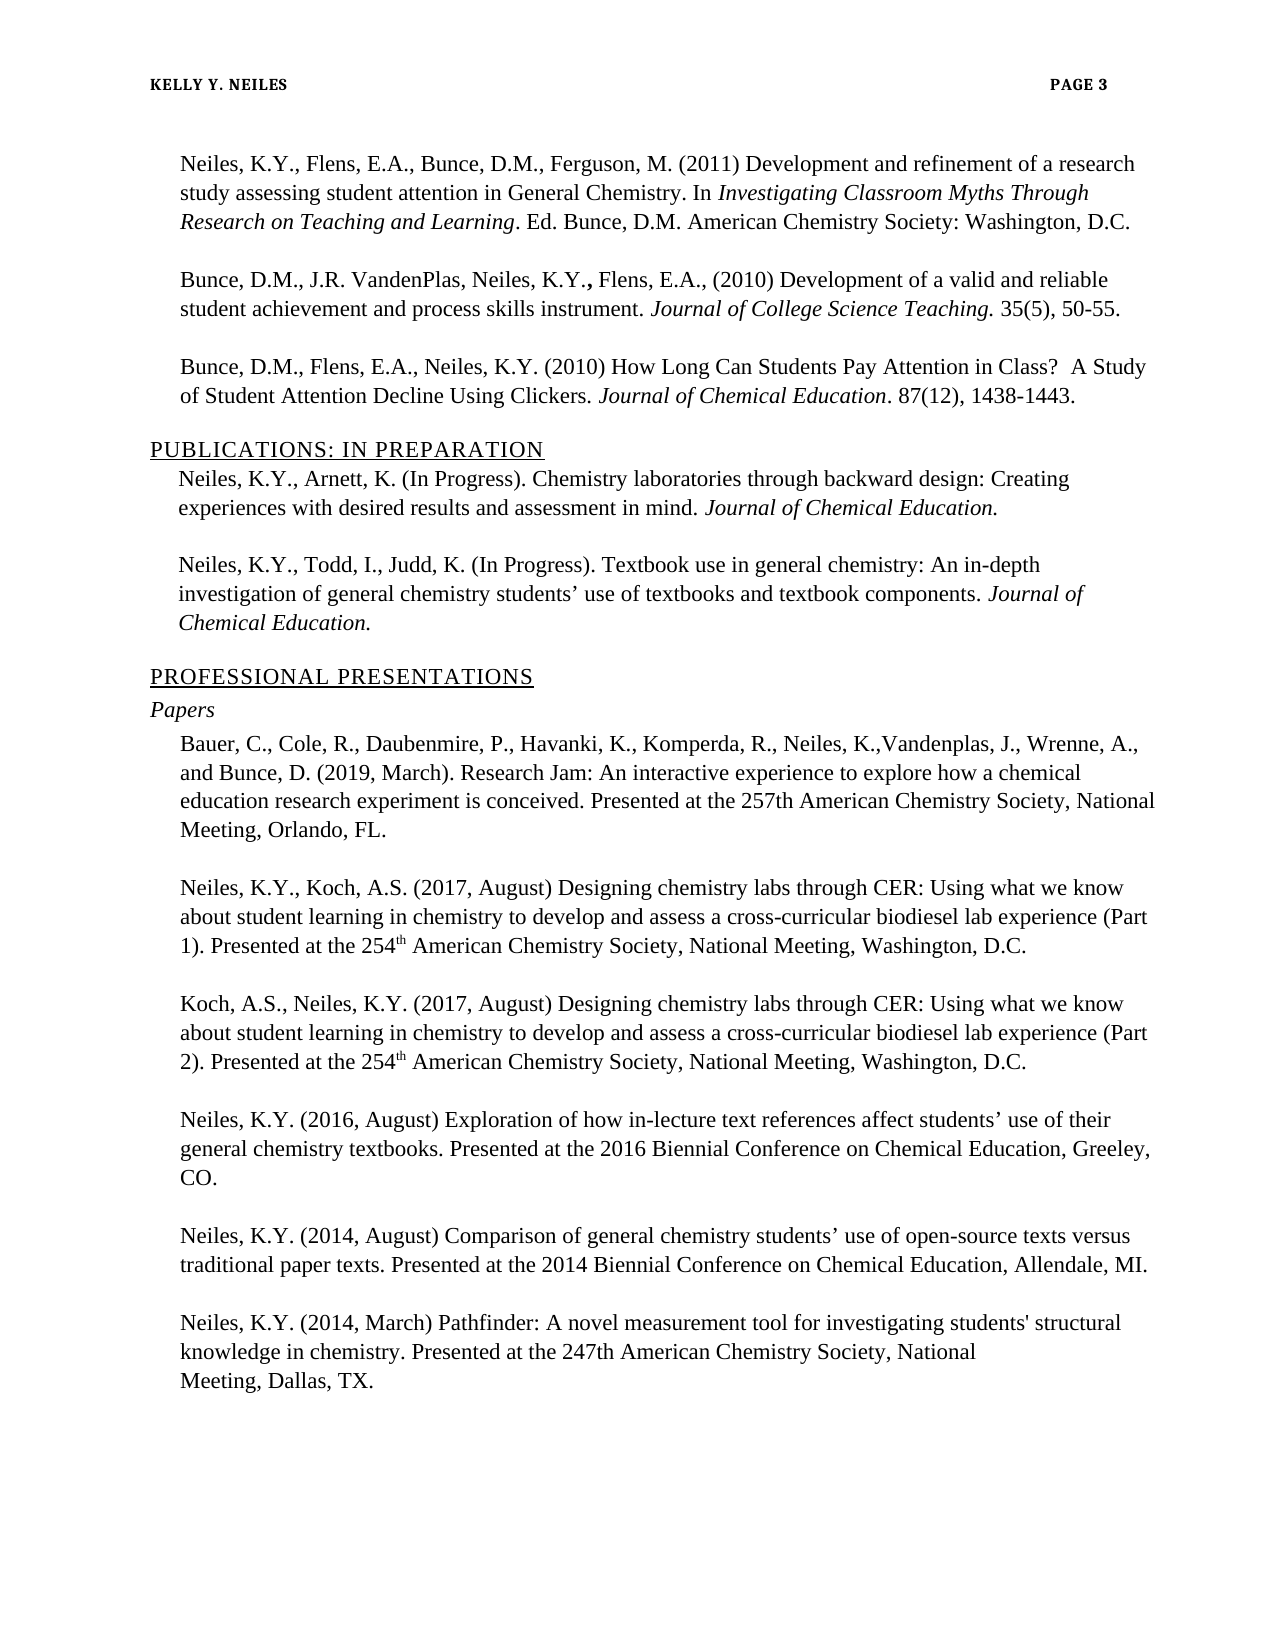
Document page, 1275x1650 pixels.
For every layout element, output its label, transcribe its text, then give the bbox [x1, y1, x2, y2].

text Bauer, C., Cole, R., Daubenmire, P., Havanki, K., Komperda, R., Neiles, K.,Vandenplas, J., Wrenne, A., and Bunce, D. (2019, March). Research Jam: An interactive experience to explore how a chemical education research experiment is conceived. Presented at the 257th American Chemistry Society, National Meeting, Orlando, FL. [180, 729, 1162, 843]
text Neiles, K.Y., Flens, E.A., Bunce, D.M., Ferguson, M. (2011) Development and refinement of a research study assessing student attention in General Chemistry. In Investigating Classroom Myths Through Research on Teaching and Learning. Ed. Bunce, D.M. American Chemistry Society: Washington, D.C. [180, 150, 1162, 234]
subtitle Professional presentations [150, 663, 1162, 690]
text Neiles, K.Y. (2016, August) Exploration of how in-lecture text references affect students’ use of their general chemistry textbooks. Presented at the 2016 Biennial Conference on Chemical Education, Greeley, CO. [180, 1106, 1162, 1190]
subtitle Bunce, D.M., J.R. VandenPlas, Neiles, K.Y., Flens, E.A., (2010) Development of a valid and reliable student achievement and process skills instrument. Journal of College Science Teaching. 35(5), 50-55. [180, 266, 1162, 321]
text Koch, A.S., Neiles, K.Y. (2017, August) Designing chemistry labs through CER: Using what we know about student learning in chemistry to develop and assess a cross-curricular biodiesel lab experience (Part 2). Presented at the 254th American Chemistry Society, National Meeting, Washington, D.C. [180, 990, 1162, 1074]
text Neiles, K.Y. (2014, March) Pathfinder: A novel measurement tool for investigating students' structural [180, 1309, 1162, 1335]
subtitle Neiles, K.Y., Todd, I., Judd, K. (In Progress). Textbook use in general chemistry: An in-depth investigation of general chemistry students’ use of textbooks and textbook components. Journal of Chemical Education. [178, 551, 1162, 636]
text knowledge in chemistry. Presented at the 247th American Chemistry Society, National [180, 1338, 1162, 1364]
subtitle publications: in preparation [150, 436, 1162, 462]
text Neiles, K.Y., Koch, A.S. (2017, August) Designing chemistry labs through CER: Using what we know about student learning in chemistry to develop and assess a cross-curricular biodiesel lab experience (Part 1). Presented at the 254th American Chemistry Society, National Meeting, Washington, D.C. [180, 874, 1162, 959]
text Meeting, Dallas, TX. [180, 1367, 1162, 1393]
subtitle Neiles, K.Y., Arnett, K. (In Progress). Chemistry laboratories through backward design: Creating experiences with desired results and assessment in mind. Journal of Chemical Education. [178, 464, 1162, 520]
subtitle Papers [150, 696, 1162, 723]
text Neiles, K.Y. (2014, August) Comparison of general chemistry students’ use of open-source texts versus traditional paper texts. Presented at the 2014 Biennial Conference on Chemical Education, Allendale, MI. [180, 1222, 1162, 1277]
subtitle Bunce, D.M., Flens, E.A., Neiles, K.Y. (2010) How Long Can Students Pay Attention in Class? A Study of Student Attention Decline Using Clickers. Journal of Chemical Education. 87(12), 1438-1443. [180, 353, 1162, 408]
